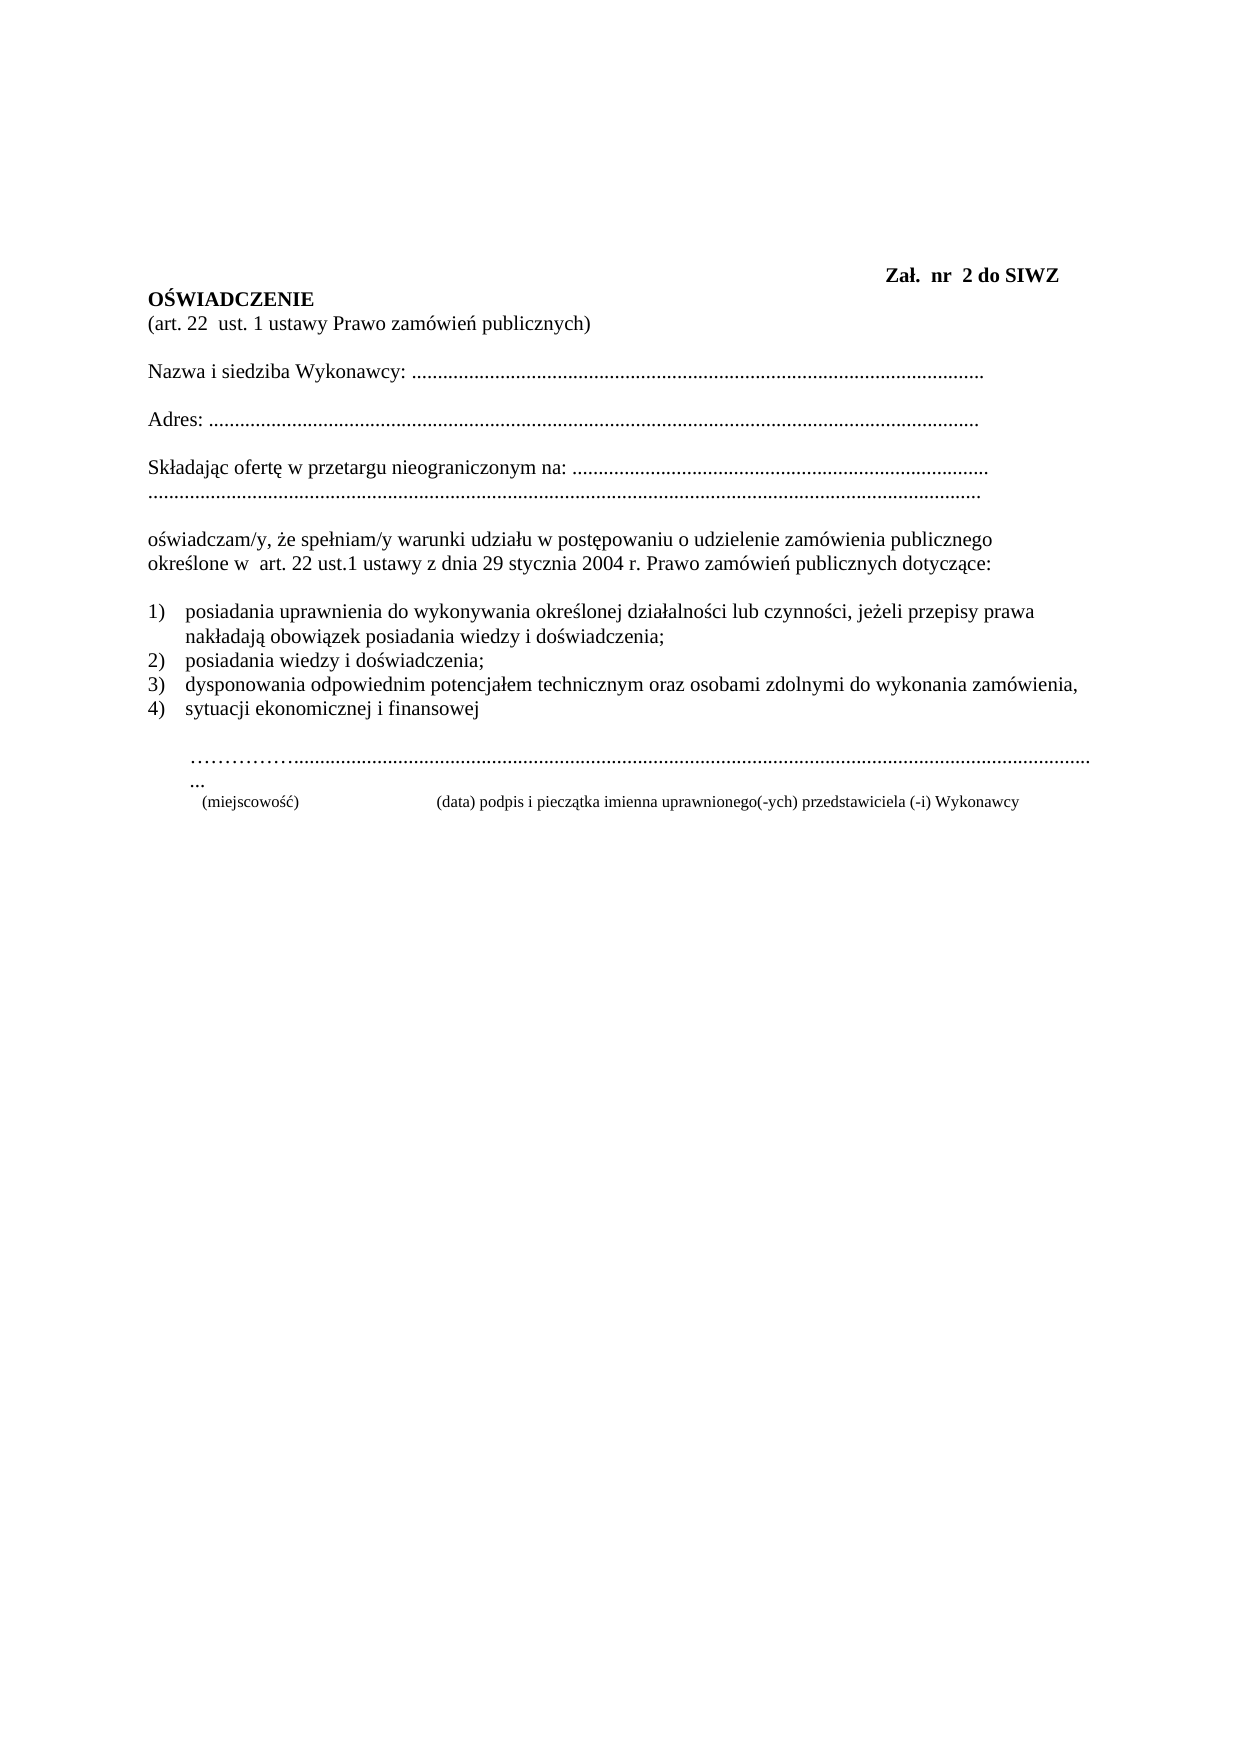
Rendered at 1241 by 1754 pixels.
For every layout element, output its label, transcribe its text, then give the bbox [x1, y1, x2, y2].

list sytuacji ekonomicznej i finansowej [148, 696, 1093, 720]
text ................................................................................................................................................................ [148, 479, 1093, 503]
list posiadania uprawnienia do wykonywania określonej działalności lub czynności, jeżeli przepisy prawa [148, 599, 1093, 623]
text Zał. nr 2 do SIWZ [148, 263, 1093, 287]
text (art. 22 ust. 1 ustawy Prawo zamówień publicznych) [148, 311, 1093, 335]
list posiadania wiedzy i doświadczenia; [148, 648, 1093, 672]
text oświadczam/y, że spełniam/y warunki udziału w postępowaniu o udzielenie zamówienia publicznego [148, 527, 1093, 551]
text Nazwa i siedziba Wykonawcy: .............................................................................................................. [148, 359, 1093, 383]
text OŚWIADCZENIE [148, 287, 1093, 311]
text Adres: .................................................................................................................................................... [148, 407, 1093, 431]
list dysponowania odpowiednim potencjałem technicznym oraz osobami zdolnymi do wykonania zamówienia, [148, 672, 1093, 696]
text określone w art. 22 ust.1 ustawy z dnia 29 stycznia 2004 r. Prawo zamówień publicznych dotyczące: [148, 551, 1093, 575]
text Składając ofertę w przetargu nieograniczonym na: ................................................................................ [148, 455, 1093, 479]
text ……………............................................................................................................................................................ [189, 744, 1093, 792]
text (miejscowość) (data) podpis i pieczątka imienna uprawnionego(-ych) przedstawiciela (-i) Wykonawcy [148, 792, 1093, 811]
text nakładają obowiązek posiadania wiedzy i doświadczenia; [185, 623, 1093, 648]
